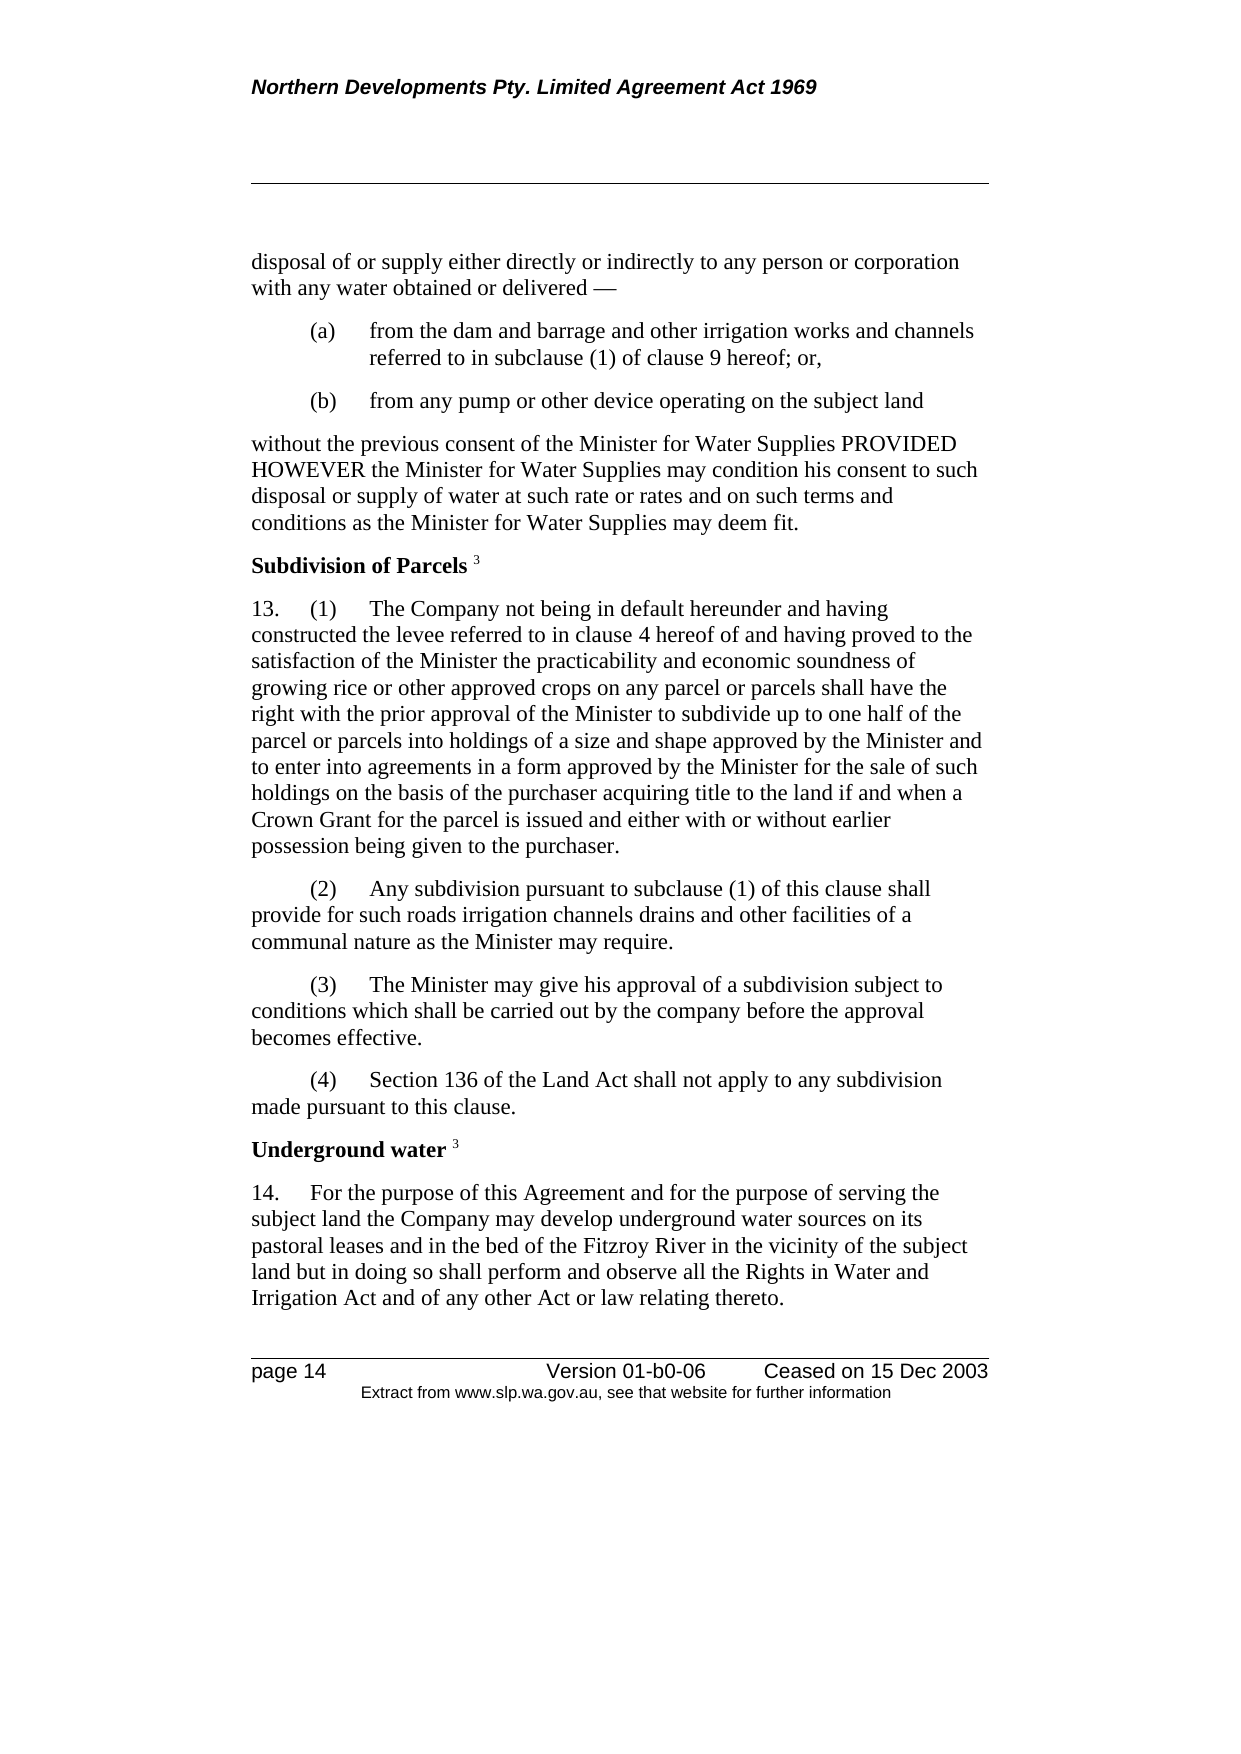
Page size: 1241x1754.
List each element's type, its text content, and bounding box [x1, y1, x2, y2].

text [251, 248, 989, 301]
text Underground water 3 [251, 1136, 989, 1162]
text (a) from the dam and barrage and other irrigation works and channels referred to in subclause (1) of clause 9 hereof; or, [251, 317, 989, 370]
text (2) Any subdivision pursuant to subclause (1) of this clause shall provide for such roads irrigation channels drains and other facilities of a communal nature as the Minister may require. [251, 875, 989, 954]
text Subdivision of Parcels 3 [251, 552, 989, 578]
text (4) Section 136 of the Land Act shall not apply to any subdivision made pursuant to this clause. [251, 1067, 989, 1119]
text (3) The Minister may give his approval of a subdivision subject to conditions which shall be carried out by the company before the approval becomes effective. [251, 971, 989, 1050]
text without the previous consent of the Minister for Water Supplies PROVIDED HOWEVER the Minister for Water Supplies may condition his consent to such disposal or supply of water at such rate or rates and on such terms and conditions as the Minister for Water Supplies may deem fit. [251, 430, 989, 535]
text (b) from any pump or other device operating on the subject land [251, 387, 989, 413]
text 13. (1) The Company not being in default hereunder and having constructed the levee referred to in clause 4 hereof of and having proved to the satisfaction of the Minister the practicability and economic soundness of growing rice or other approved crops on any parcel or parcels shall have the right with the prior approval of the Minister to subdivide up to one half of the parcel or parcels into holdings of a size and shape approved by the Minister and to enter into agreements in a form approved by the Minister for the sale of such holdings on the basis of the purchaser acquiring title to the land if and when a Crown Grant for the parcel is issued and either with or without earlier possession being given to the purchaser. [251, 595, 989, 858]
text 14. For the purpose of this Agreement and for the purpose of serving the subject land the Company may develop underground water sources on its pastoral leases and in the bed of the Fitzroy River in the vicinity of the subject land but in doing so shall perform and observe all the Rights in Water and Irrigation Act and of any other Act or law relating thereto. [251, 1179, 989, 1311]
